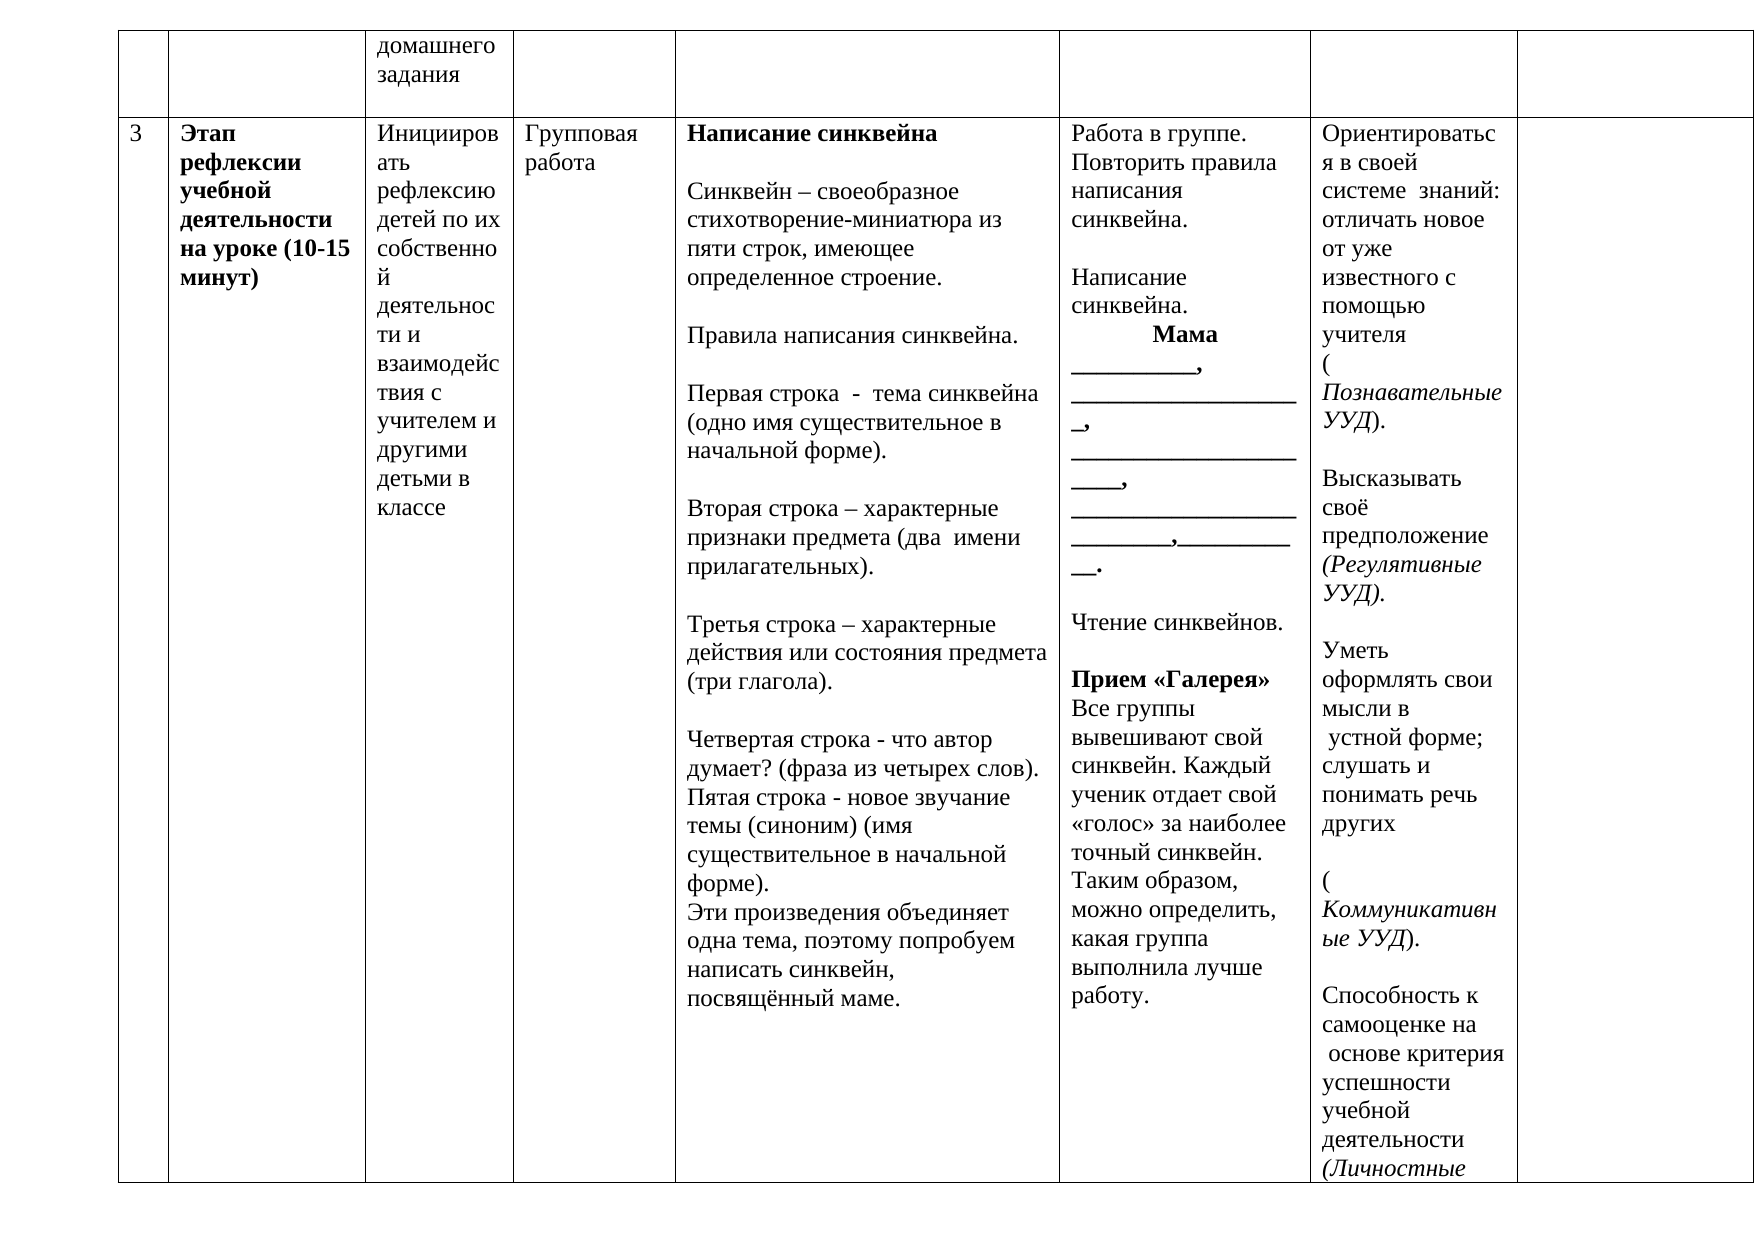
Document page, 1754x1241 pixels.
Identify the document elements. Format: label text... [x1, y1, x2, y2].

table_cell [1518, 31, 1753, 117]
table_cell [119, 31, 168, 117]
table_cell [1311, 31, 1517, 117]
table_cell 3 [119, 118, 168, 1182]
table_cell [366, 118, 513, 1182]
table_cell Групповая работа [514, 118, 675, 1182]
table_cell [1060, 31, 1310, 117]
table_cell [514, 31, 675, 117]
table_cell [169, 31, 365, 117]
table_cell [676, 31, 1059, 117]
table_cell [169, 118, 365, 1182]
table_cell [366, 31, 513, 117]
table_cell [1518, 118, 1753, 1182]
